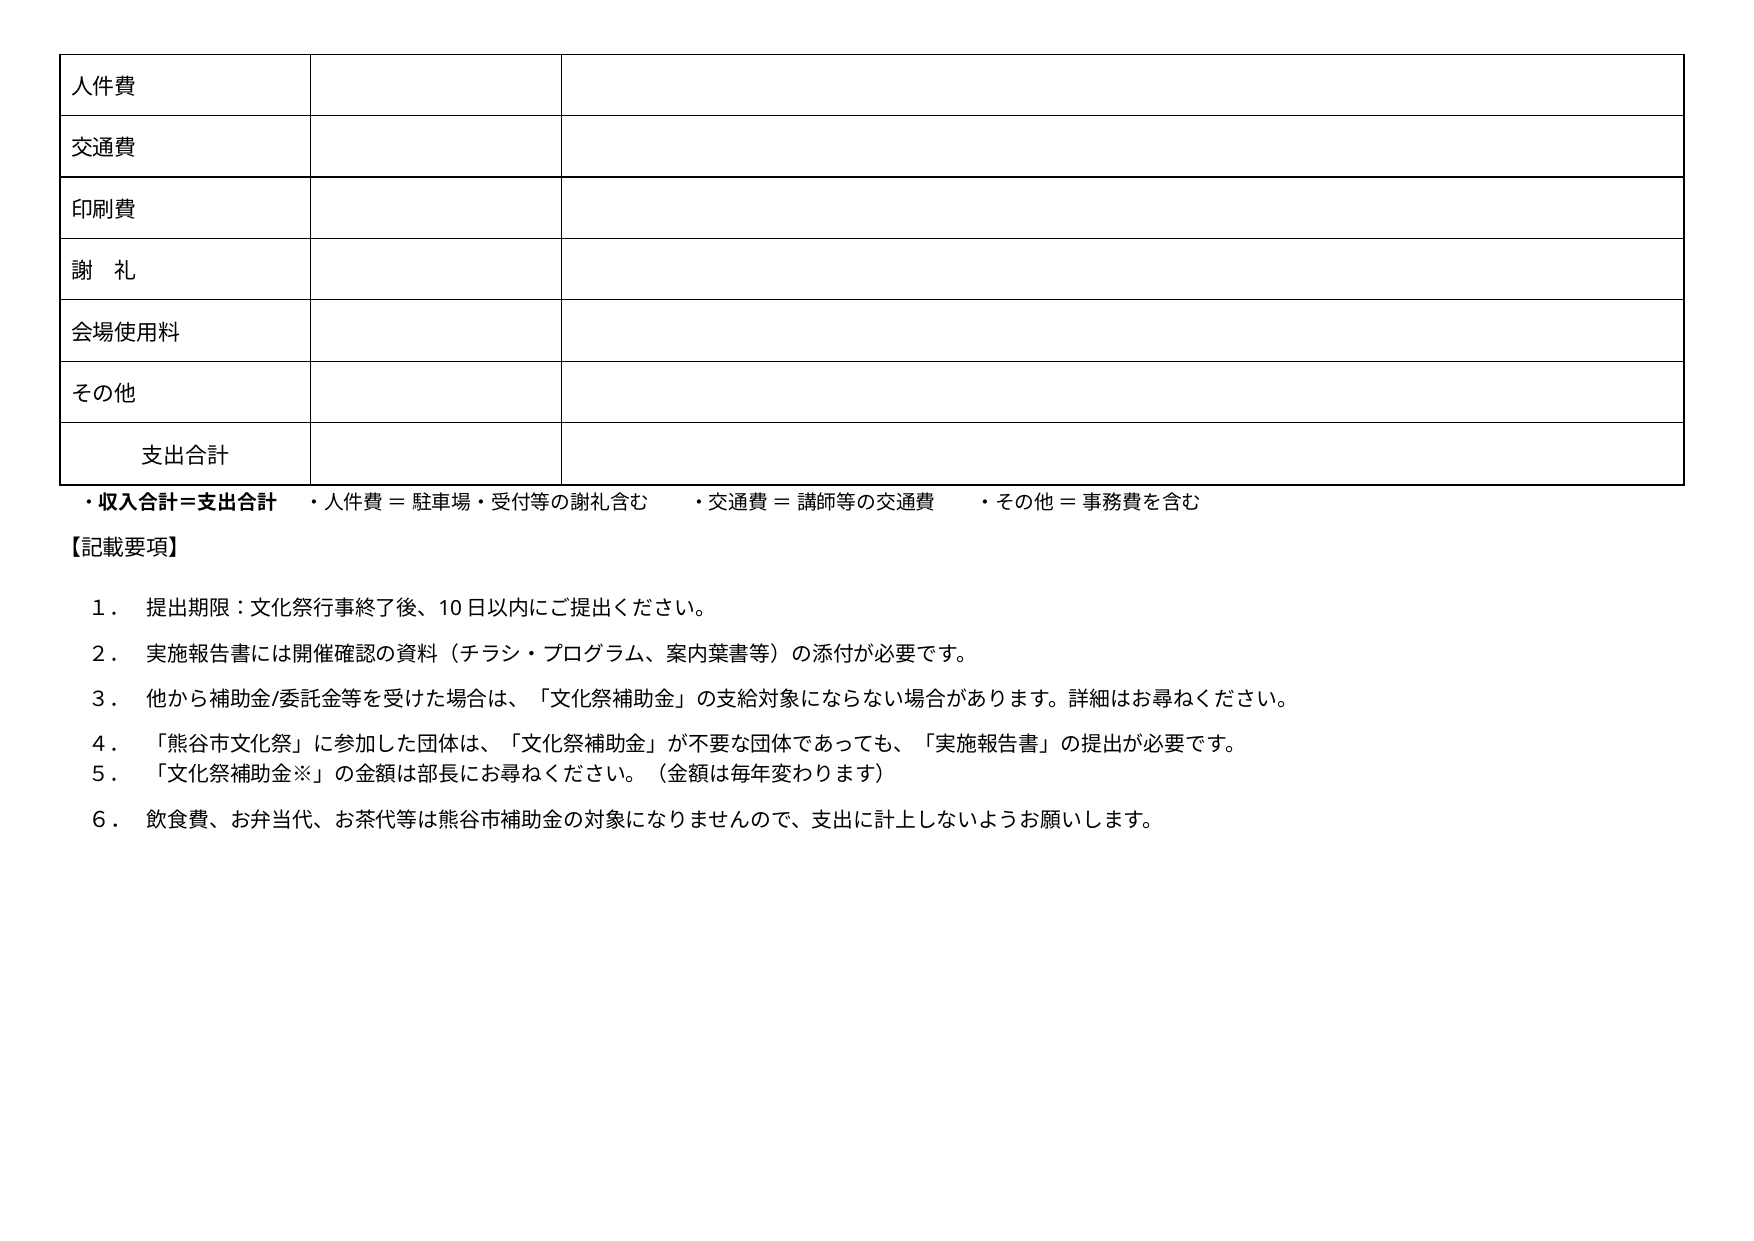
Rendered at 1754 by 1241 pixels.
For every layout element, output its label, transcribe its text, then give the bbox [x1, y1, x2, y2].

table_cell [311, 300, 561, 361]
table_cell 人件費 [61, 55, 310, 115]
table_cell [311, 178, 561, 238]
table_cell [562, 239, 1683, 299]
table_cell [562, 362, 1683, 422]
table_cell [311, 239, 561, 299]
table_cell [311, 423, 561, 484]
table_cell 謝 礼 [61, 239, 310, 299]
list 飲食費、お弁当代、お茶代等は熊谷市補助金の対象になりませんので、支出に計上しないようお願いします。 [88, 788, 1713, 848]
table_cell [311, 55, 561, 115]
list 「熊谷市文化祭」に参加した団体は、「文化祭補助金」が不要な団体であっても、「実施報告書」の提出が必要です。 [88, 727, 1713, 758]
table_cell 交通費 [61, 116, 310, 176]
table_cell 支出合計 [61, 423, 310, 484]
table_cell 印刷費 [61, 178, 310, 238]
list 他から補助金/委託金等を受けた場合は、「文化祭補助金」の支給対象にならない場合があります。詳細はお尋ねください。 [88, 667, 1713, 727]
table_cell 会場使用料 [61, 300, 310, 361]
list 提出期限：文化祭行事終了後、10日以内にご提出ください。 [88, 576, 1713, 637]
table_cell その他 [61, 362, 310, 422]
list 「文化祭補助金※」の金額は部長にお尋ねください。（金額は毎年変わります） [88, 758, 1713, 788]
table_cell [562, 55, 1683, 115]
table_cell [562, 178, 1683, 238]
table_cell [311, 116, 561, 176]
list 実施報告書には開催確認の資料（チラシ・プログラム、案内葉書等）の添付が必要です。 [88, 637, 1713, 667]
table_cell [562, 423, 1683, 484]
table_cell [562, 116, 1683, 176]
text 【記載要項】 [59, 516, 1713, 576]
table_cell [311, 362, 561, 422]
text ・収入合計＝支出合計 ・人件費 ＝ 駐車場・受付等の謝礼含む ・交通費 ＝ 講師等の交通費 ・その他 ＝ 事務費を含む [59, 486, 1713, 516]
table_cell [562, 300, 1683, 361]
